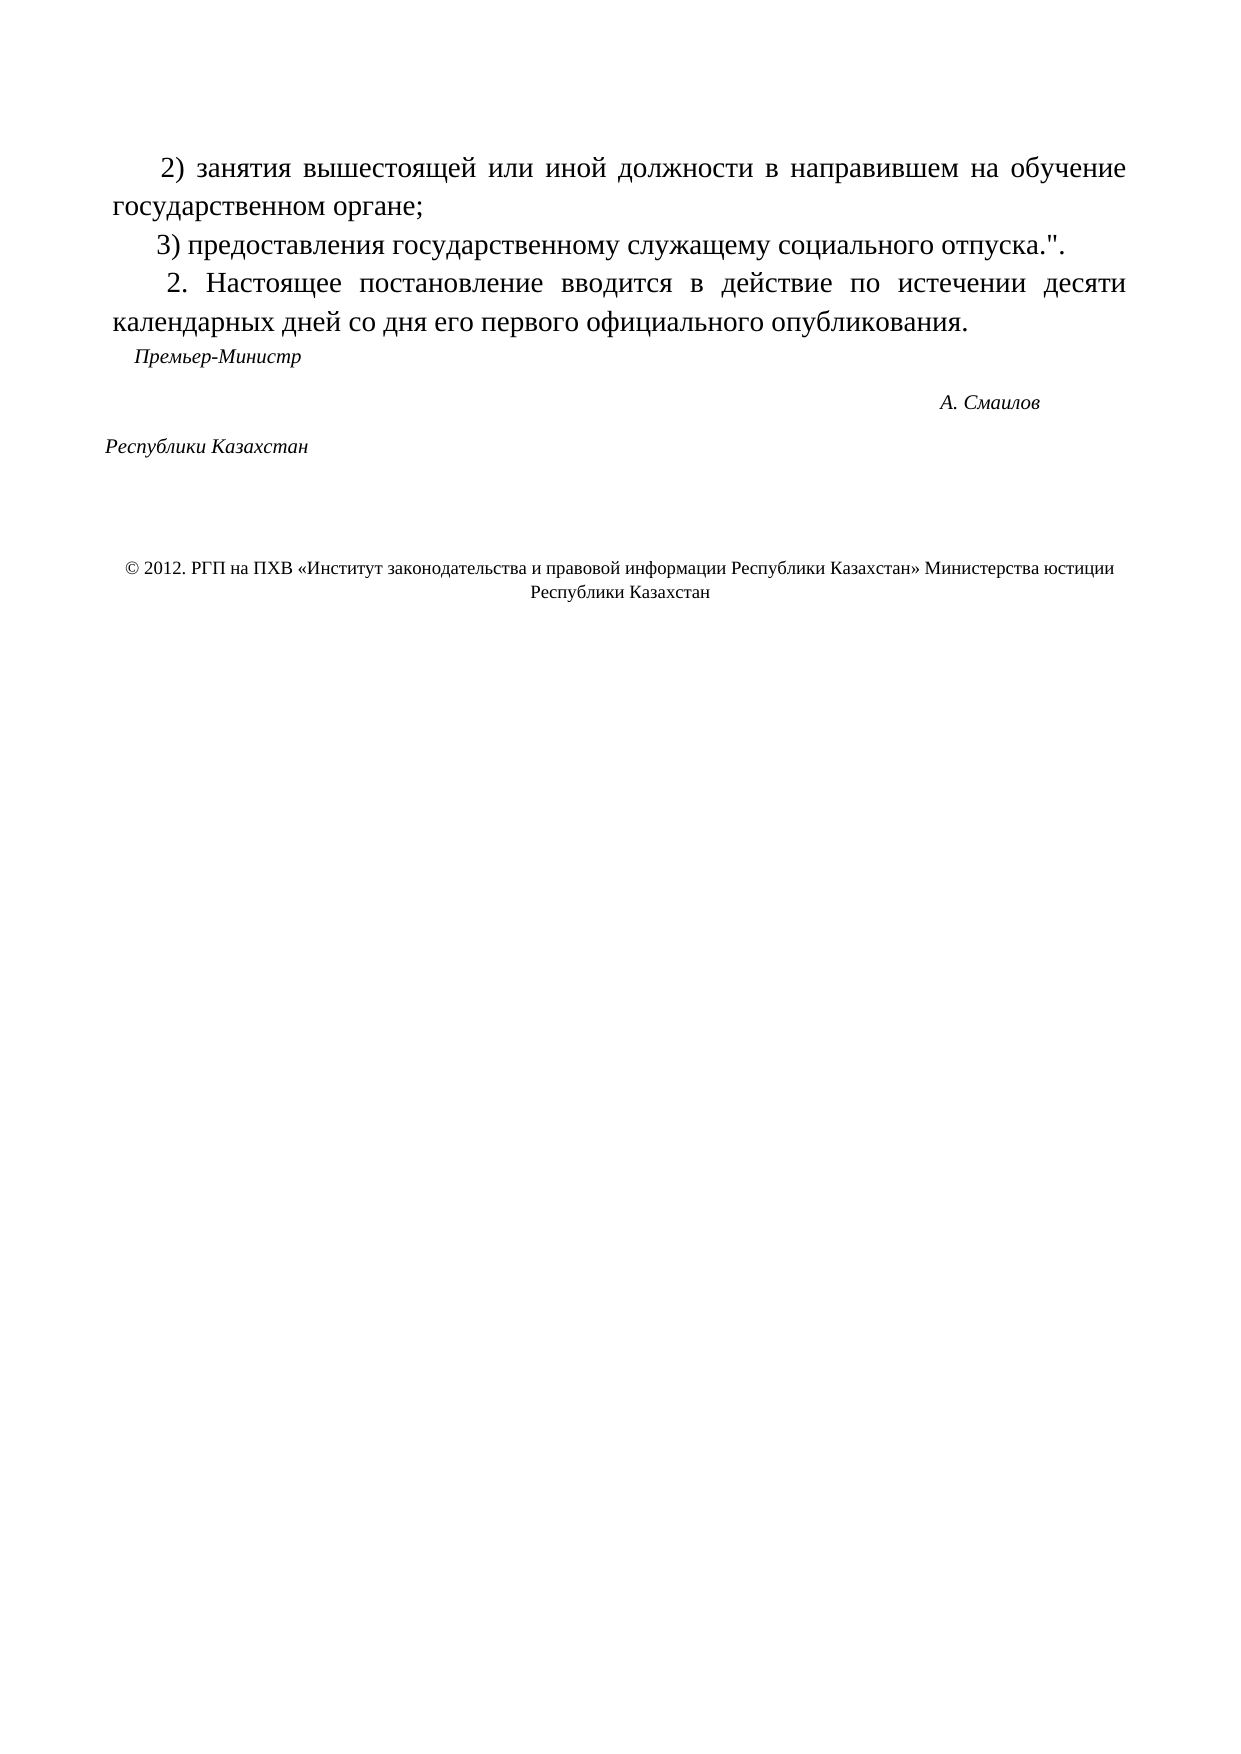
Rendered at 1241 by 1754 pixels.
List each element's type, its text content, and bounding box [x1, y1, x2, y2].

text 2) занятия вышестоящей или иной должности в направившем на обучение государственном органе; [112, 150, 1128, 222]
table_header А. Смаилов [939, 343, 1240, 466]
text © 2012. РГП на ПХВ «Институт законодательства и правовой информации Республики Казахстан» Министерства юстиции Республики Казахстан [112, 557, 1128, 603]
text 3) предоставления государственному служащему социального отпуска.". [112, 227, 1128, 261]
text 2. Настоящее постановление вводится в действие по истечении десяти календарных дней со дня его первого официального опубликования. [112, 266, 1128, 338]
table_header Премьер-Министр Республики Казахстан [101, 343, 939, 466]
